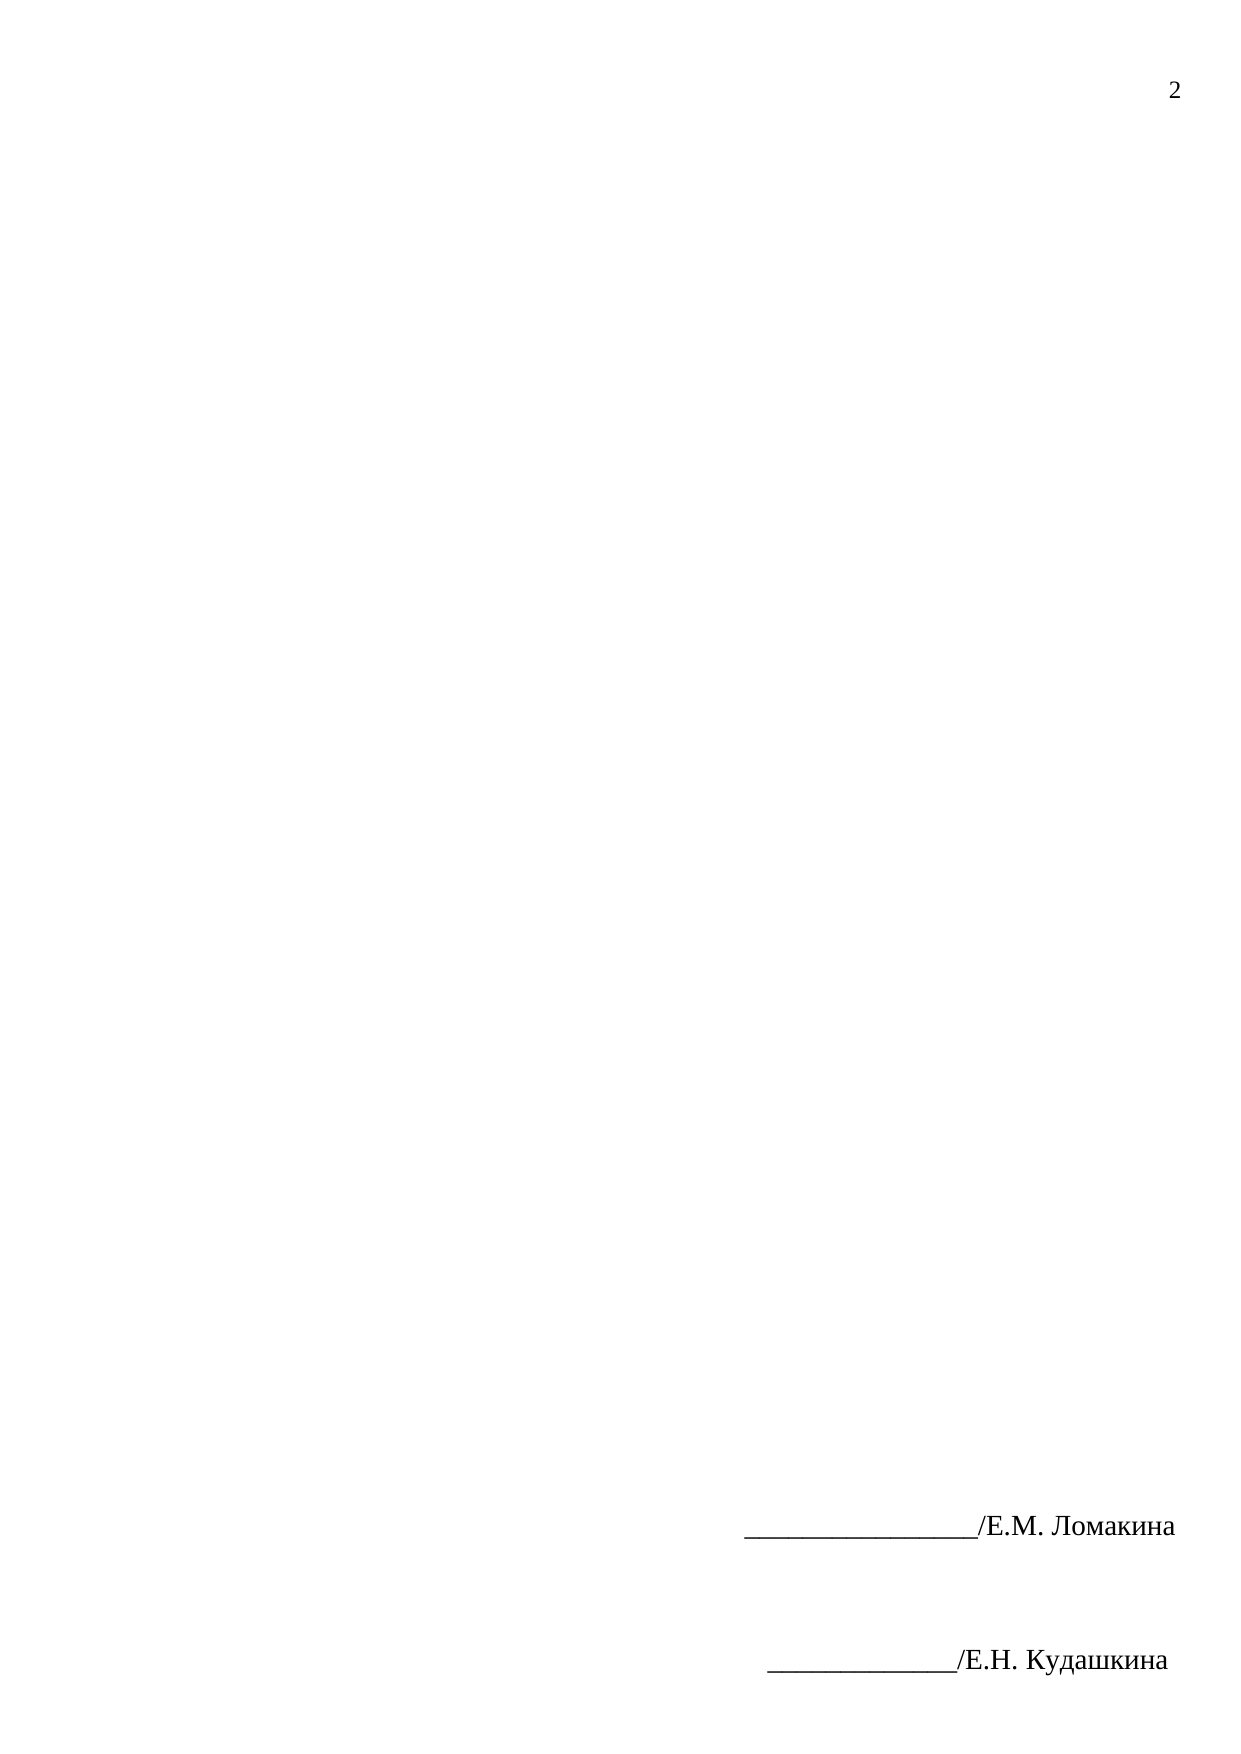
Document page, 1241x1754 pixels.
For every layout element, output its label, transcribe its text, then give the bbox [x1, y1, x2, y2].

text _____________/Е.Н. Кудашкина [767, 1642, 1181, 1675]
text ________________/Е.М. Ломакина [177, 1508, 1181, 1541]
